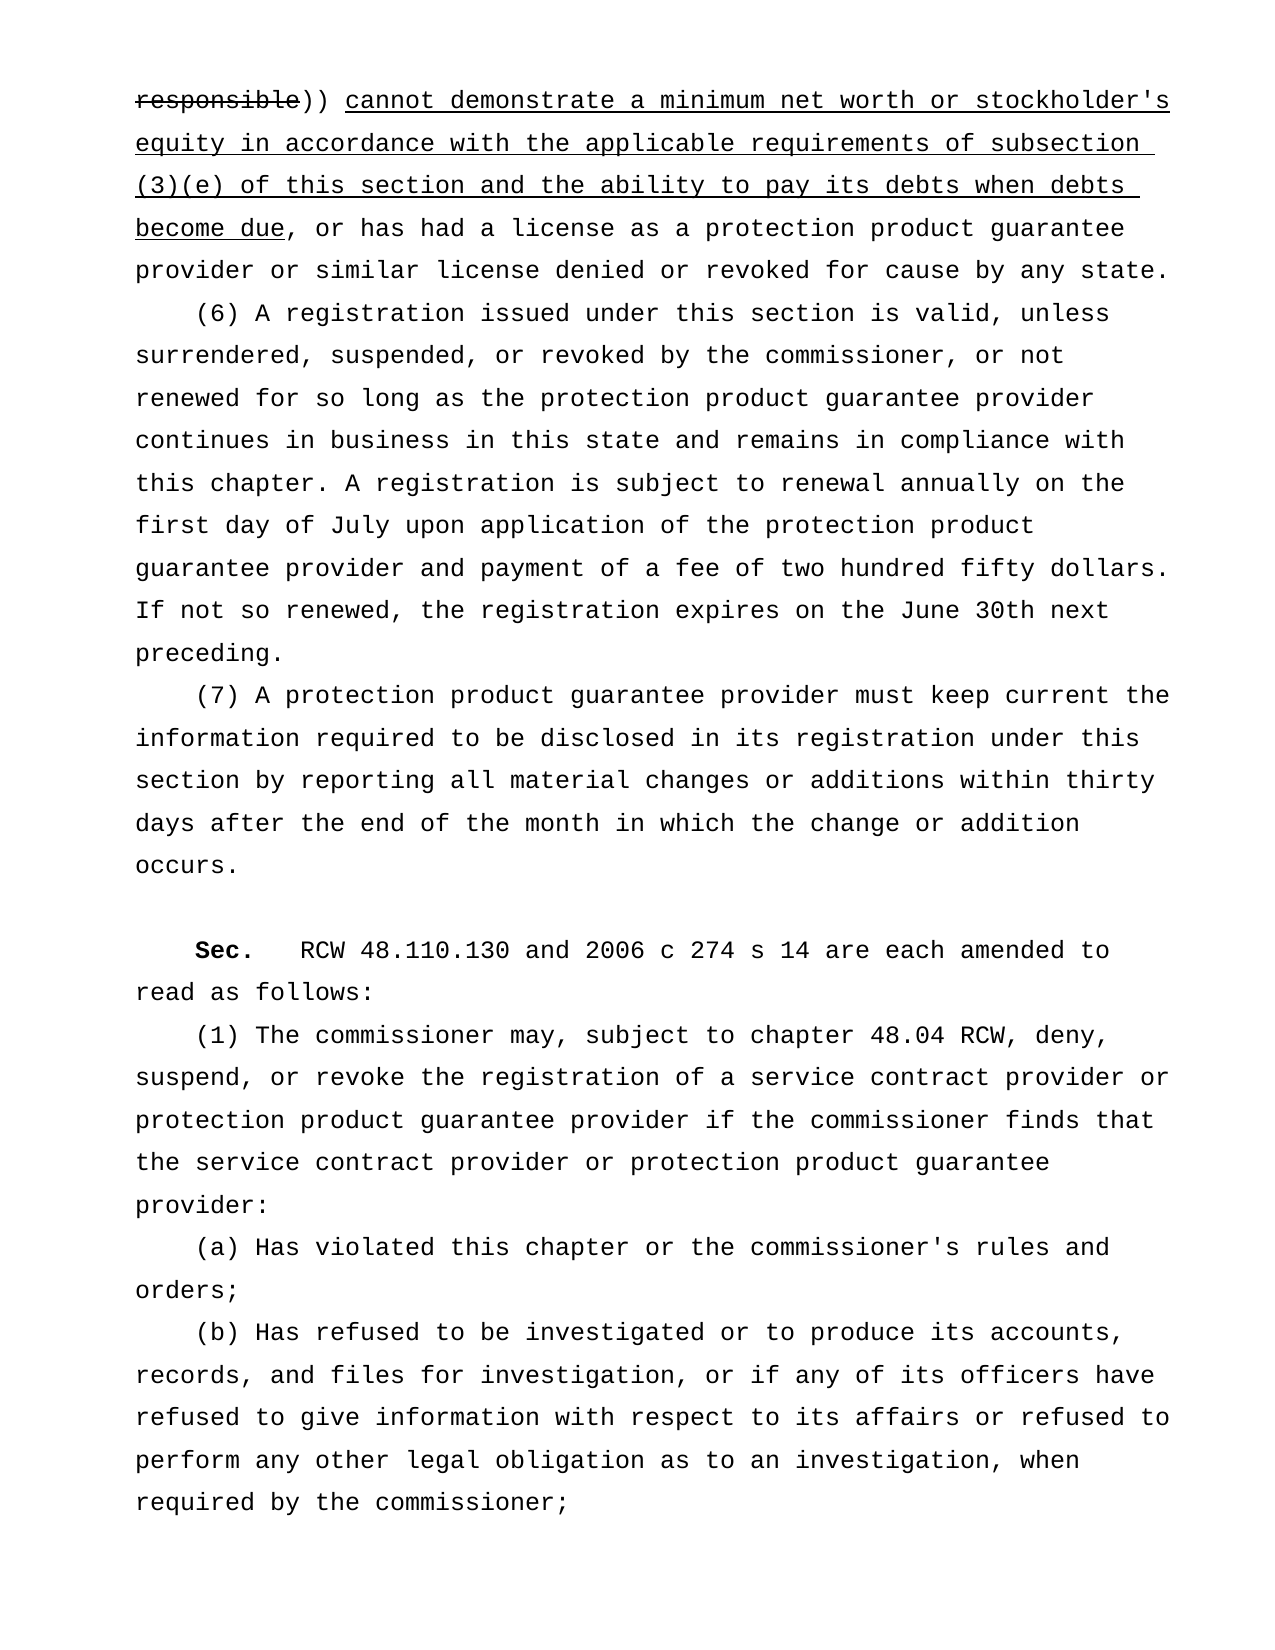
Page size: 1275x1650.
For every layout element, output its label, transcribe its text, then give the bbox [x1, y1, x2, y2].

text (7) A protection product guarantee provider must keep current the information required to be disclosed in its registration under this section by reporting all material changes or additions within thirty days after the end of the month in which the change or addition occurs. [135, 670, 1170, 882]
text (6) A registration issued under this section is valid, unless surrendered, suspended, or revoked by the commissioner, or not renewed for so long as the protection product guarantee provider continues in business in this state and remains in compliance with this chapter. A registration is subject to renewal annually on the first day of July upon application of the protection product guarantee provider and payment of a fee of two hundred fifty dollars. If not so renewed, the registration expires on the June 30th next preceding. [135, 287, 1170, 670]
text (b) Has refused to be investigated or to produce its accounts, records, and files for investigation, or if any of its officers have refused to give information with respect to its affairs or refused to perform any other legal obligation as to an investigation, when required by the commissioner; [135, 1307, 1170, 1519]
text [135, 75, 1170, 287]
text (a) Has violated this chapter or the commissioner's rules and orders; [135, 1222, 1170, 1307]
text (1) The commissioner may, subject to chapter 48.04 RCW, deny, suspend, or revoke the registration of a service contract provider or protection product guarantee provider if the commissioner finds that the service contract provider or protection product guarantee provider: [135, 1009, 1170, 1222]
text Sec. RCW 48.110.130 and 2006 c 274 s 14 are each amended to read as follows: [135, 924, 1170, 1009]
